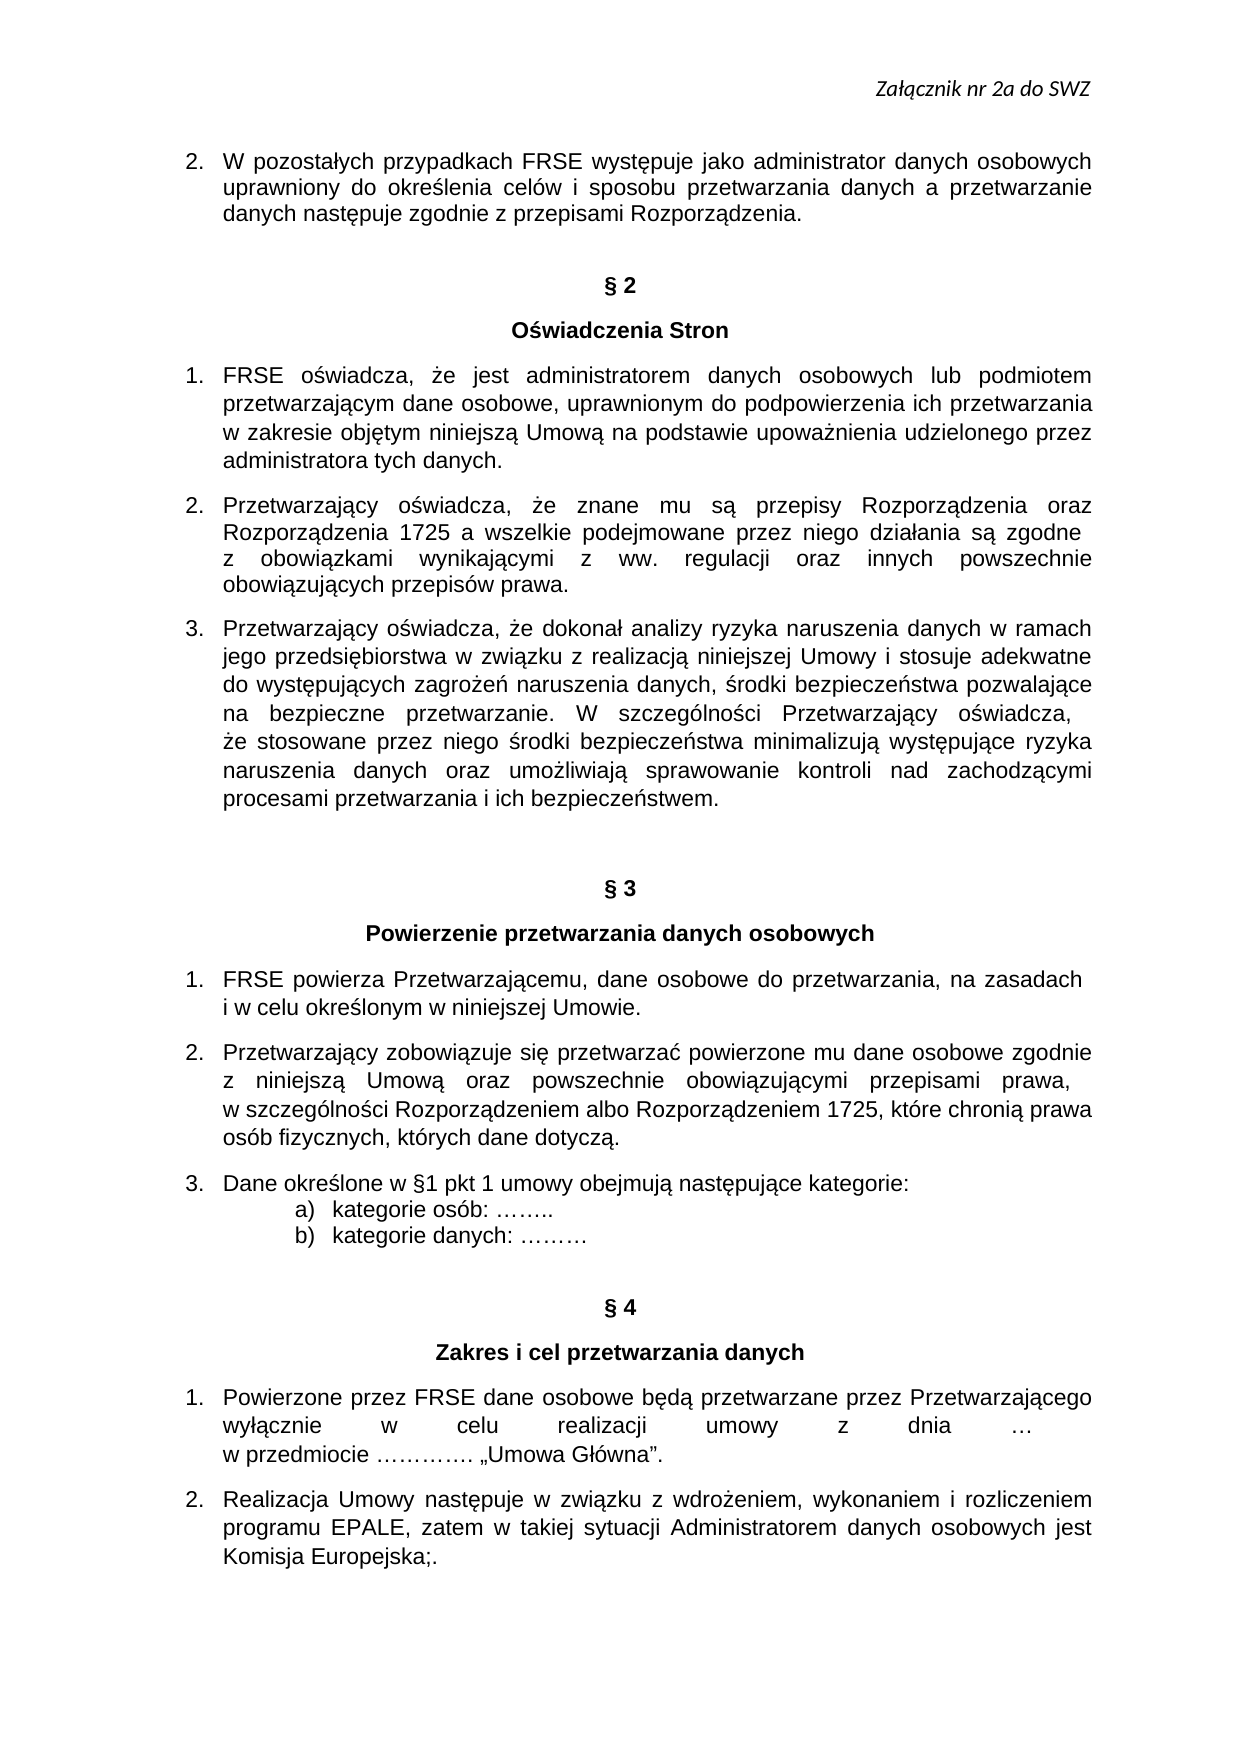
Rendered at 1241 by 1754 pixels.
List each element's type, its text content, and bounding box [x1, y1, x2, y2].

list W pozostałych przypadkach FRSE występuje jako administrator danych osobowych uprawniony do określenia celów i sposobu przetwarzania danych a przetwarzanie danych następuje zgodnie z przepisami Rozporządzenia. [185, 148, 1093, 227]
text Zakres i cel przetwarzania danych [148, 1339, 1093, 1365]
text Oświadczenia Stron [148, 317, 1093, 343]
list FRSE powierza Przetwarzającemu, dane osobowe do przetwarzania, na zasadach i w celu określonym w niniejszej Umowie. [185, 966, 1093, 1020]
text § 3 [148, 875, 1093, 902]
list Przetwarzający oświadcza, że znane mu są przepisy Rozporządzenia oraz Rozporządzenia 1725 a wszelkie podejmowane przez niego działania są zgodne z obowiązkami wynikającymi z ww. regulacji oraz innych powszechnie obowiązujących przepisów prawa. [185, 492, 1093, 598]
list Powierzone przez FRSE dane osobowe będą przetwarzane przez Przetwarzającego wyłącznie w celu realizacji umowy z dnia … w przedmiocie …………. „Umowa Główna”. [185, 1384, 1093, 1467]
text § 2 [148, 272, 1093, 298]
list FRSE oświadcza, że jest administratorem danych osobowych lub podmiotem przetwarzającym dane osobowe, uprawnionym do podpowierzenia ich przetwarzania w zakresie objętym niniejszą Umową na podstawie upoważnienia udzielonego przez administratora tych danych. [185, 362, 1093, 474]
list Dane określone w §1 pkt 1 umowy obejmują następujące kategorie: [185, 1169, 1093, 1196]
list kategorie danych: ……… [294, 1222, 1093, 1248]
list kategorie osób: …….. [294, 1196, 1093, 1222]
list Przetwarzający zobowiązuje się przetwarzać powierzone mu dane osobowe zgodnie z niniejszą Umową oraz powszechnie obowiązującymi przepisami prawa, w szczególności Rozporządzeniem albo Rozporządzeniem 1725, które chronią prawa osób fizycznych, których dane dotyczą. [185, 1039, 1093, 1151]
list Przetwarzający oświadcza, że dokonał analizy ryzyka naruszenia danych w ramach jego przedsiębiorstwa w związku z realizacją niniejszej Umowy i stosuje adekwatne do występujących zagrożeń naruszenia danych, środki bezpieczeństwa pozwalające na bezpieczne przetwarzanie. W szczególności Przetwarzający oświadcza, że stosowane przez niego środki bezpieczeństwa minimalizują występujące ryzyka naruszenia danych oraz umożliwiają sprawowanie kontroli nad zachodzącymi procesami przetwarzania i ich bezpieczeństwem. [185, 614, 1093, 811]
text Powierzenie przetwarzania danych osobowych [148, 920, 1093, 947]
text § 4 [148, 1294, 1093, 1320]
list Realizacja Umowy następuje w związku z wdrożeniem, wykonaniem i rozliczeniem programu EPALE, zatem w takiej sytuacji Administratorem danych osobowych jest Komisja Europejska;. [185, 1486, 1093, 1569]
